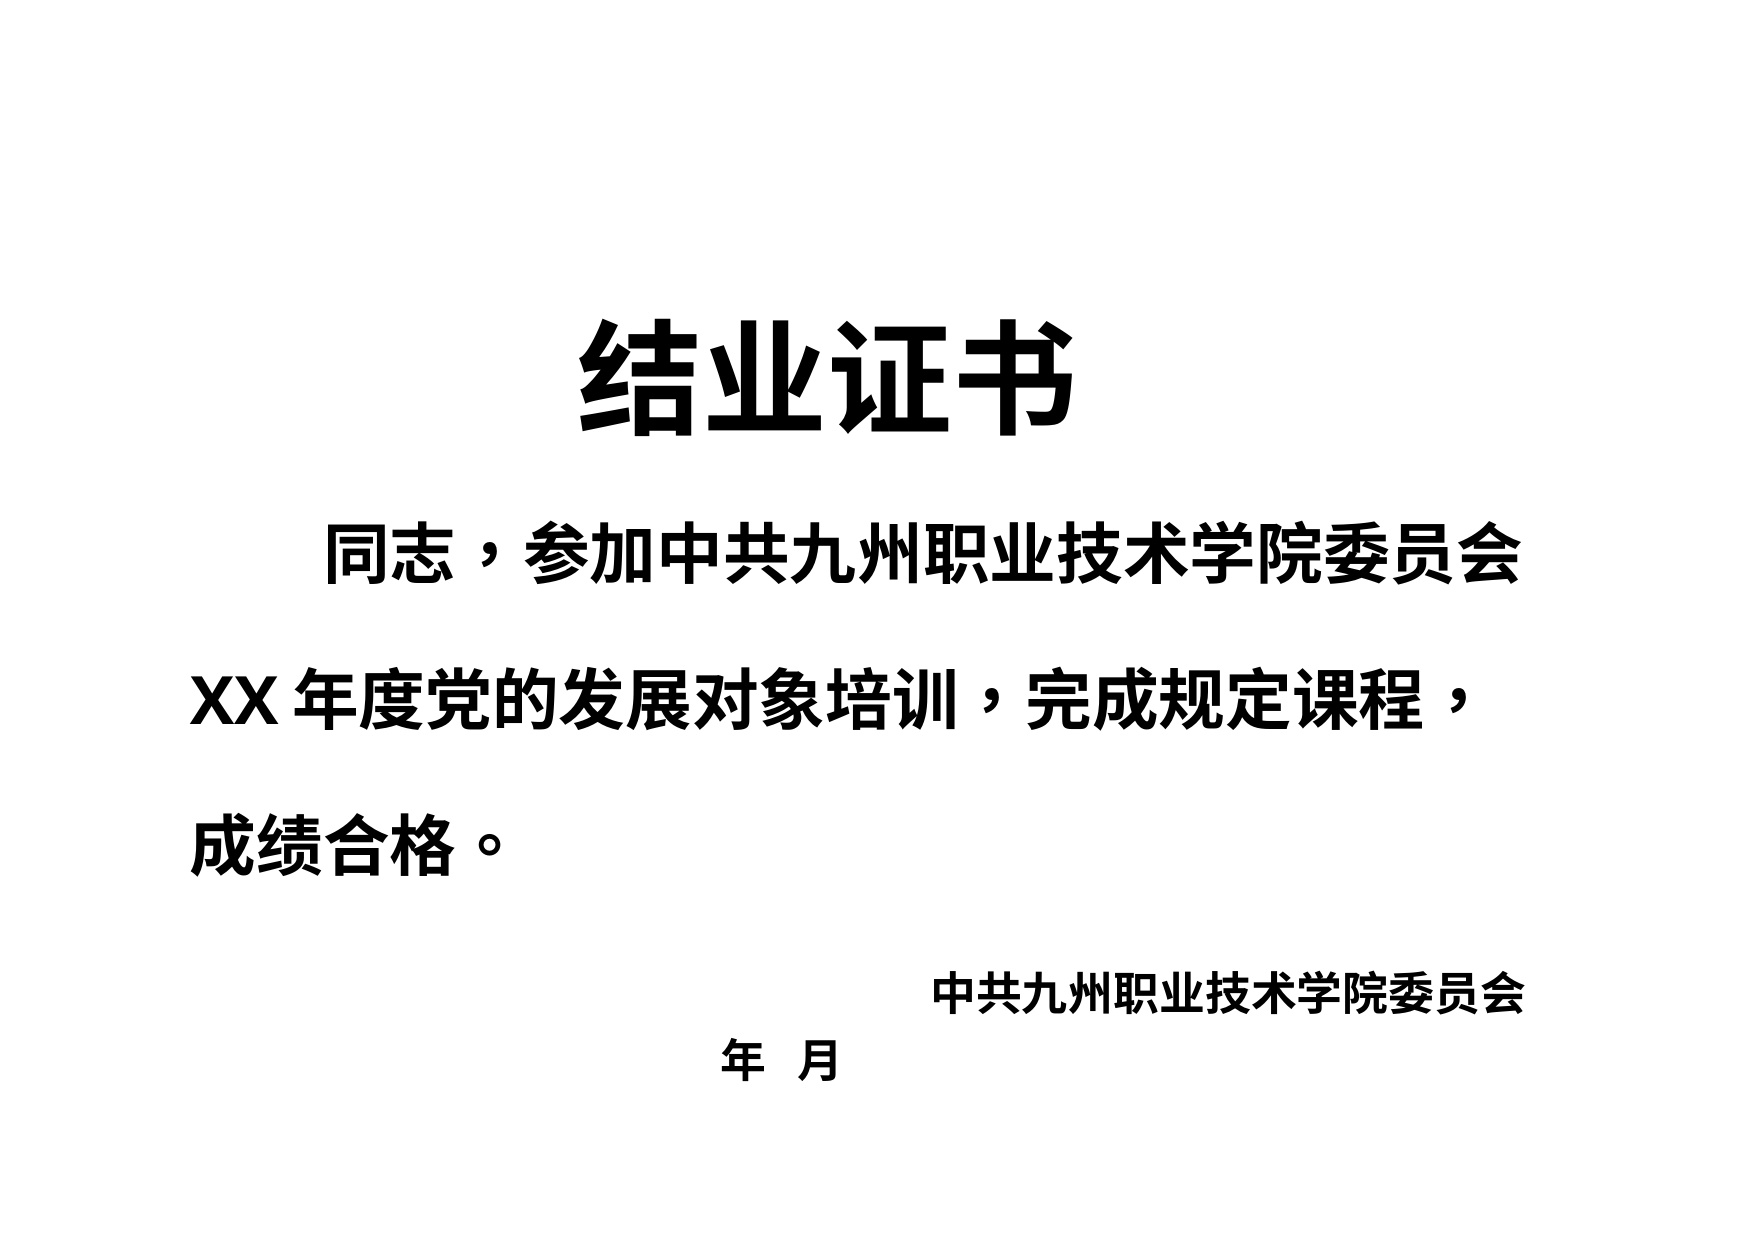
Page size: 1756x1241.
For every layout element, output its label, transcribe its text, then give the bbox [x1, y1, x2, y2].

text 结业证书 [29, 281, 1626, 462]
text 同志，参加中共九州职业技术学院委员会XX年度党的发展对象培训，完成规定课程，成绩合格。 [189, 462, 1557, 899]
text 年 月 [29, 1024, 1626, 1091]
text 中共九州职业技术学院委员会 [29, 962, 1526, 1024]
